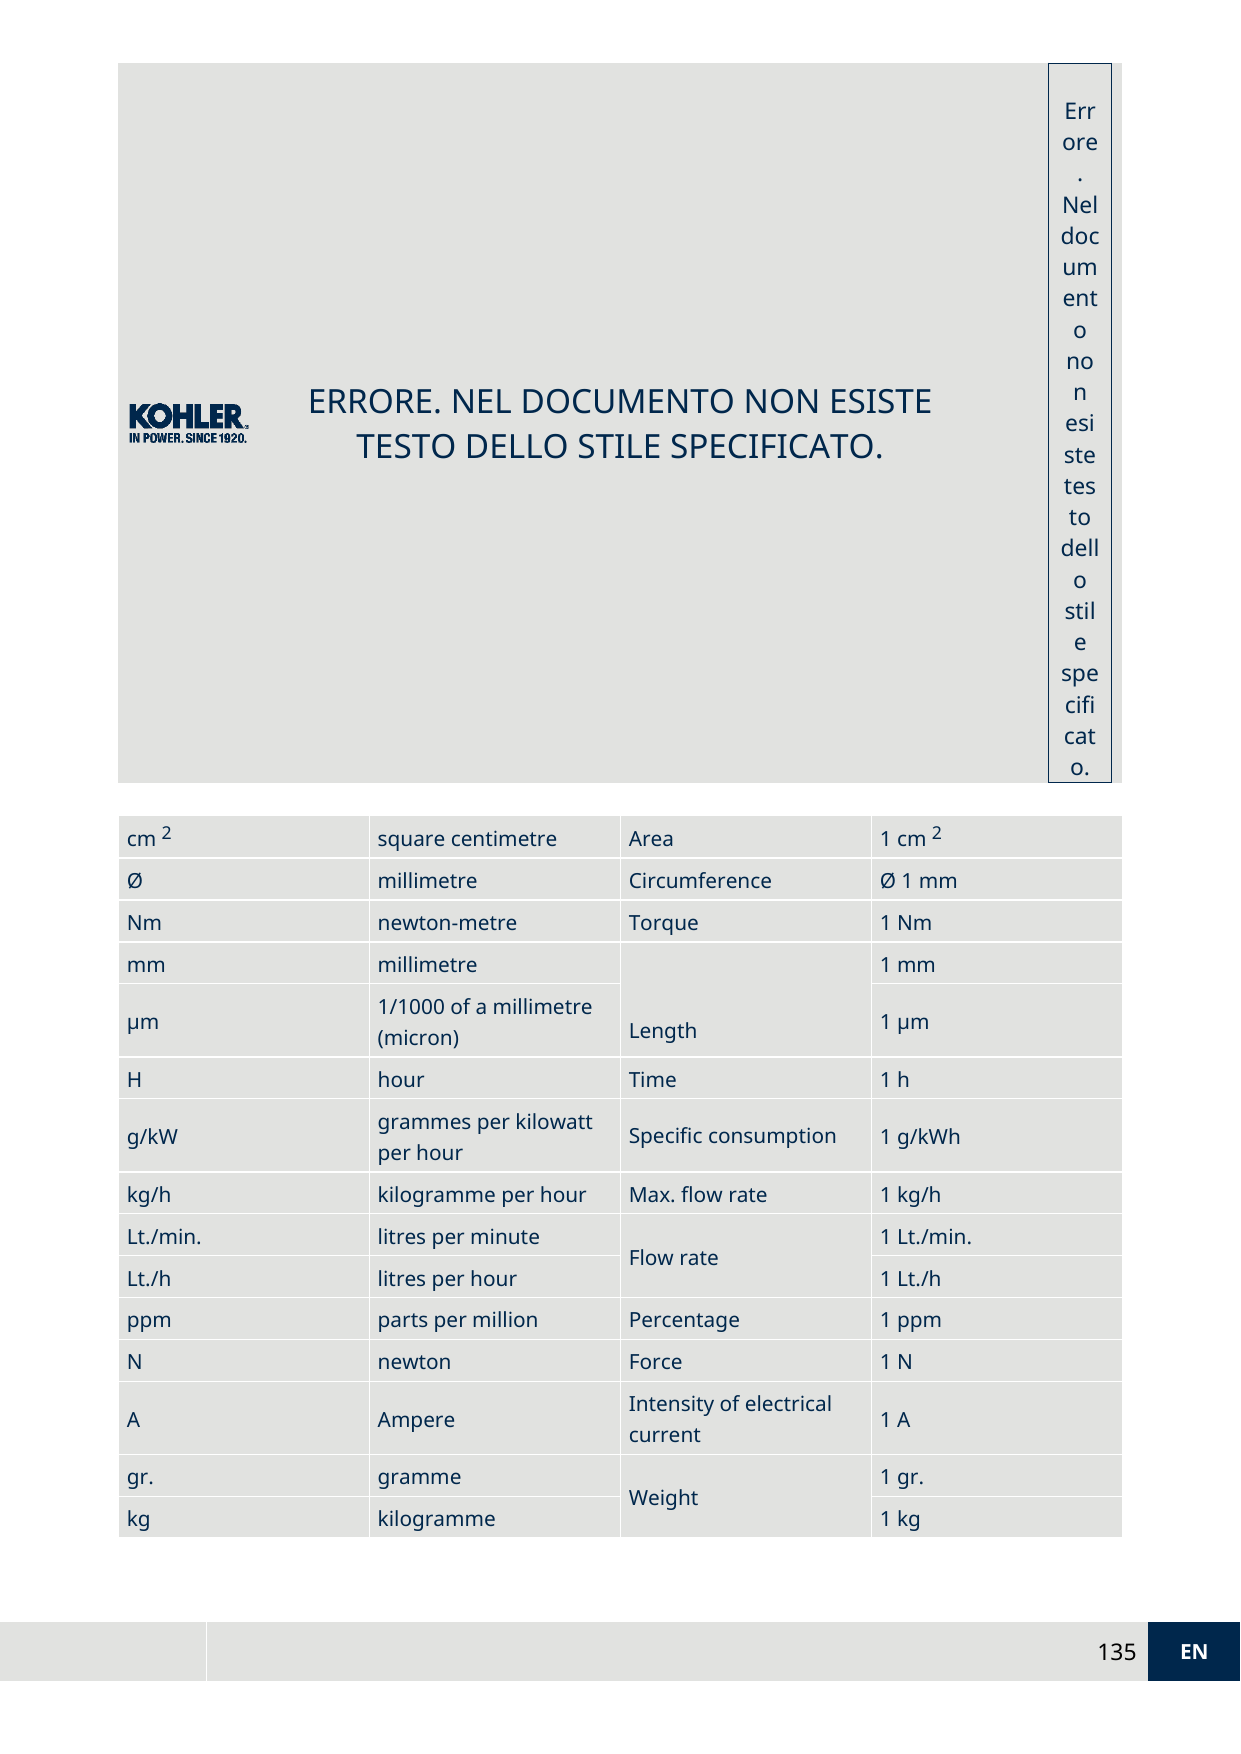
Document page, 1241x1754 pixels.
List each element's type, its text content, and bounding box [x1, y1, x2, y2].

table_cell 1 gr. [872, 1455, 1122, 1496]
table_cell 1 h [872, 1058, 1122, 1098]
table_cell 1 A [872, 1382, 1122, 1454]
table_cell g/kW [119, 1099, 369, 1171]
table_cell Ø [119, 859, 369, 899]
table_cell Max. flow rate [621, 1173, 871, 1213]
table_cell 1 µm [872, 984, 1122, 1056]
table_cell Force [621, 1340, 871, 1381]
table_cell 1/1000 of a millimetre (micron) [370, 984, 620, 1056]
table_cell newton [370, 1340, 620, 1381]
table_cell Length [621, 943, 871, 1056]
table_cell 1 kg/h [872, 1173, 1122, 1213]
table_cell 1 Nm [872, 901, 1122, 941]
picture [129, 403, 249, 443]
table_cell 1 mm [872, 943, 1122, 983]
table_cell cm 2 [119, 816, 369, 857]
table_cell parts per million [370, 1298, 620, 1339]
table_cell hour [370, 1058, 620, 1098]
table_cell Lt./h [119, 1256, 369, 1297]
table_cell Ø 1 mm [872, 859, 1122, 899]
table_cell A [119, 1382, 369, 1454]
table_cell 1 kg [872, 1497, 1122, 1537]
table_cell 1 Lt./h [872, 1256, 1122, 1297]
table_cell µm [119, 984, 369, 1056]
table_cell Time [621, 1058, 871, 1098]
table_cell Ampere [370, 1382, 620, 1454]
table_cell millimetre [370, 859, 620, 899]
table_cell square centimetre [370, 816, 620, 857]
table_cell mm [119, 943, 369, 983]
table_cell gramme [370, 1455, 620, 1496]
table_cell Specific consumption [621, 1099, 871, 1171]
table_cell H [119, 1058, 369, 1098]
table_cell Weight [621, 1455, 871, 1537]
table_cell litres per hour [370, 1256, 620, 1297]
table_cell 1 cm 2 [872, 816, 1122, 857]
table_cell 1 N [872, 1340, 1122, 1381]
table_cell Percentage [621, 1298, 871, 1339]
table_cell Nm [119, 901, 369, 941]
table_cell kilogramme per hour [370, 1173, 620, 1213]
table_cell kilogramme [370, 1497, 620, 1537]
table_cell millimetre [370, 943, 620, 983]
table_cell Area [621, 816, 871, 857]
table_cell 1 Lt./min. [872, 1214, 1122, 1255]
table_cell 1 g/kWh [872, 1099, 1122, 1171]
table_cell 1 ppm [872, 1298, 1122, 1339]
table_cell Lt./min. [119, 1214, 369, 1255]
table_cell gr. [119, 1455, 369, 1496]
table_cell newton-metre [370, 901, 620, 941]
table_cell kg [119, 1497, 369, 1537]
table_cell grammes per kilowatt per hour [370, 1099, 620, 1171]
table_cell litres per minute [370, 1214, 620, 1255]
table_cell Intensity of electrical current [621, 1382, 871, 1454]
table_cell ppm [119, 1298, 369, 1339]
table_cell Circumference [621, 859, 871, 899]
table_cell kg/h [119, 1173, 369, 1213]
table_cell Torque [621, 901, 871, 941]
table_cell N [119, 1340, 369, 1381]
table_cell Flow rate [621, 1214, 871, 1297]
